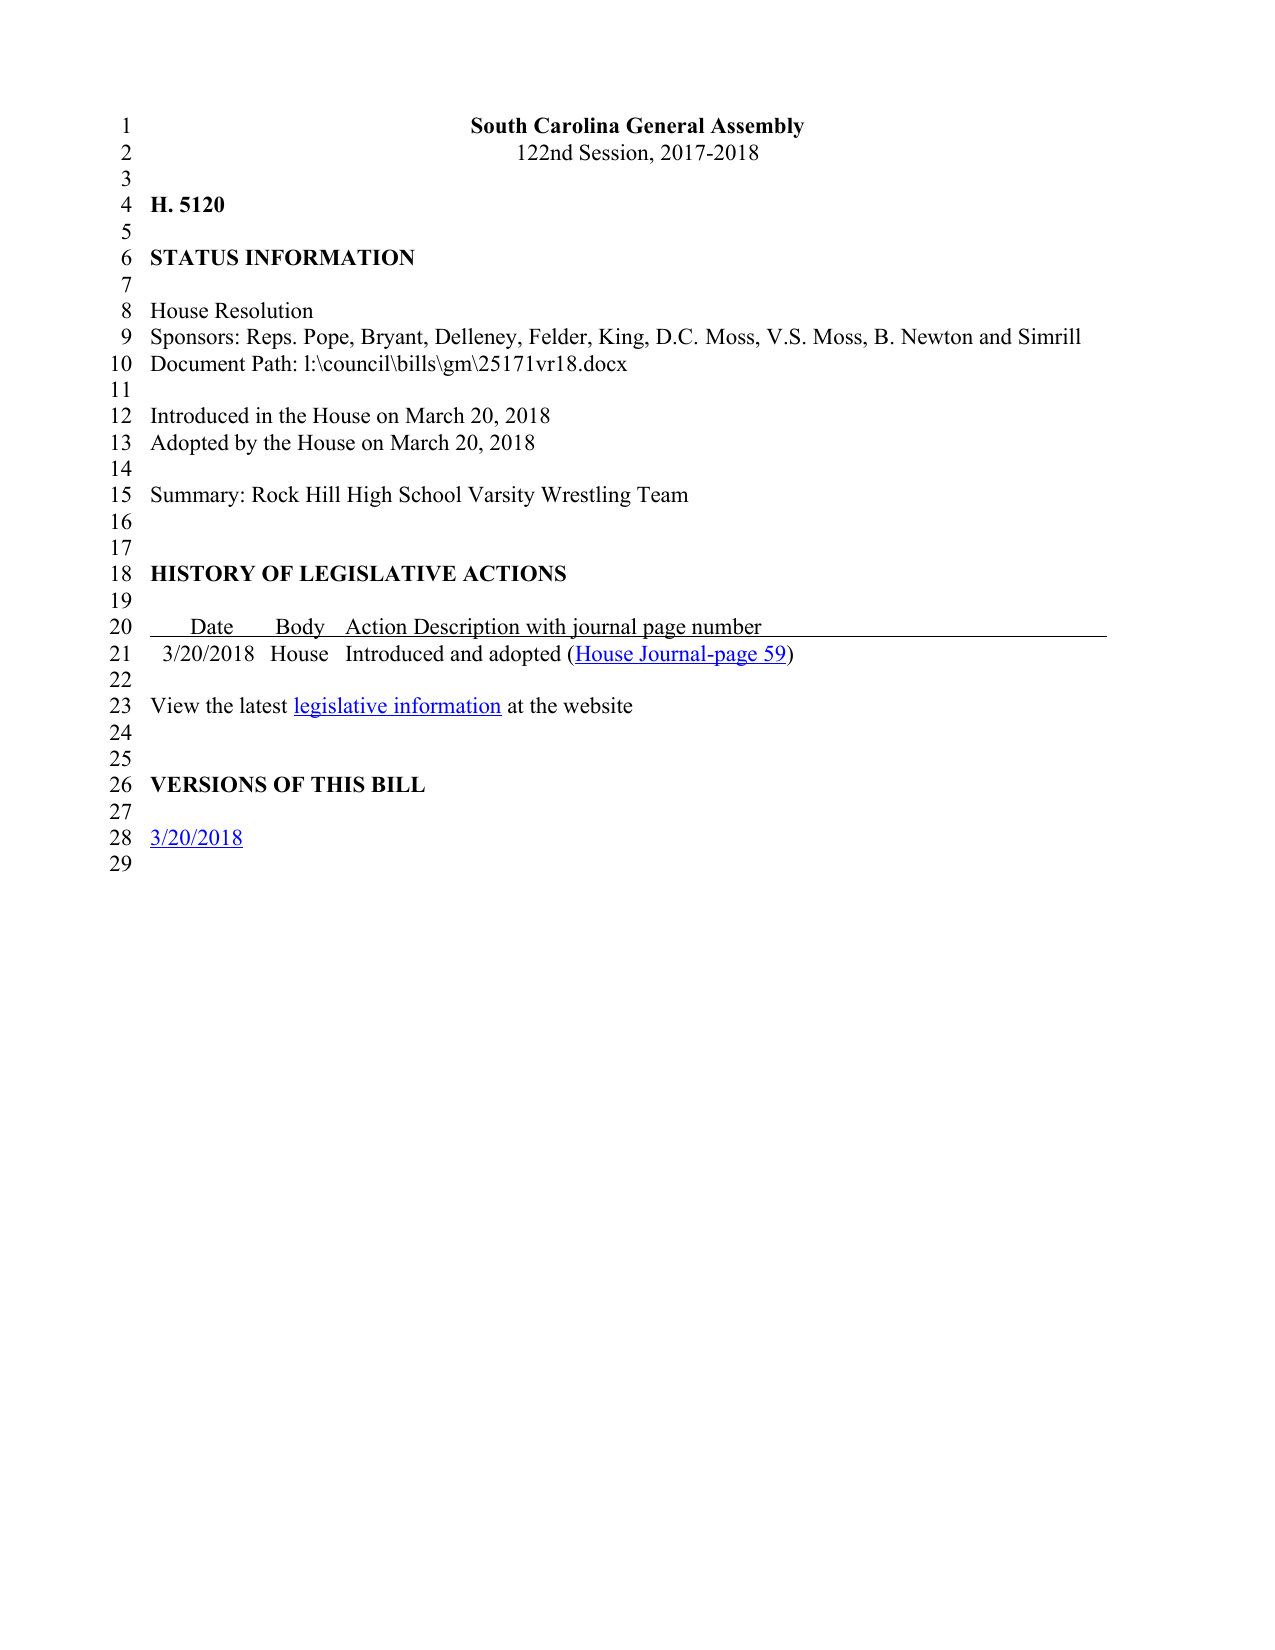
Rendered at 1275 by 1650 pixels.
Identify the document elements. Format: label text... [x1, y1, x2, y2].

text H. 5120 [150, 192, 1125, 218]
text Document Path: l:\council\bills\gm\25171vr18.docx [150, 350, 1125, 376]
text 3/20/2018 House Introduced and adopted (House Journal-page 59) [150, 639, 1125, 666]
text 3/20/2018 [150, 824, 1125, 850]
text HISTORY OF LEGISLATIVE ACTIONS [150, 561, 1125, 587]
text VERSIONS OF THIS BILL [150, 771, 1125, 798]
text Sponsors: Reps. Pope, Bryant, Delleney, Felder, King, D.C. Moss, V.S. Moss, B. Newton and Simrill [150, 323, 1125, 350]
text South Carolina General Assembly [150, 112, 1125, 139]
text Introduced in the House on March 20, 2018 [150, 402, 1125, 429]
text House Resolution [150, 297, 1125, 323]
text Date Body Action Description with journal page number [150, 613, 1125, 639]
text View the latest legislative information at the website [150, 692, 1125, 719]
text 122nd Session, 2017-2018 [150, 139, 1125, 165]
text Adopted by the House on March 20, 2018 [150, 429, 1125, 455]
text STATUS INFORMATION [150, 244, 1125, 271]
text Summary: Rock Hill High School Varsity Wrestling Team [150, 481, 1125, 508]
